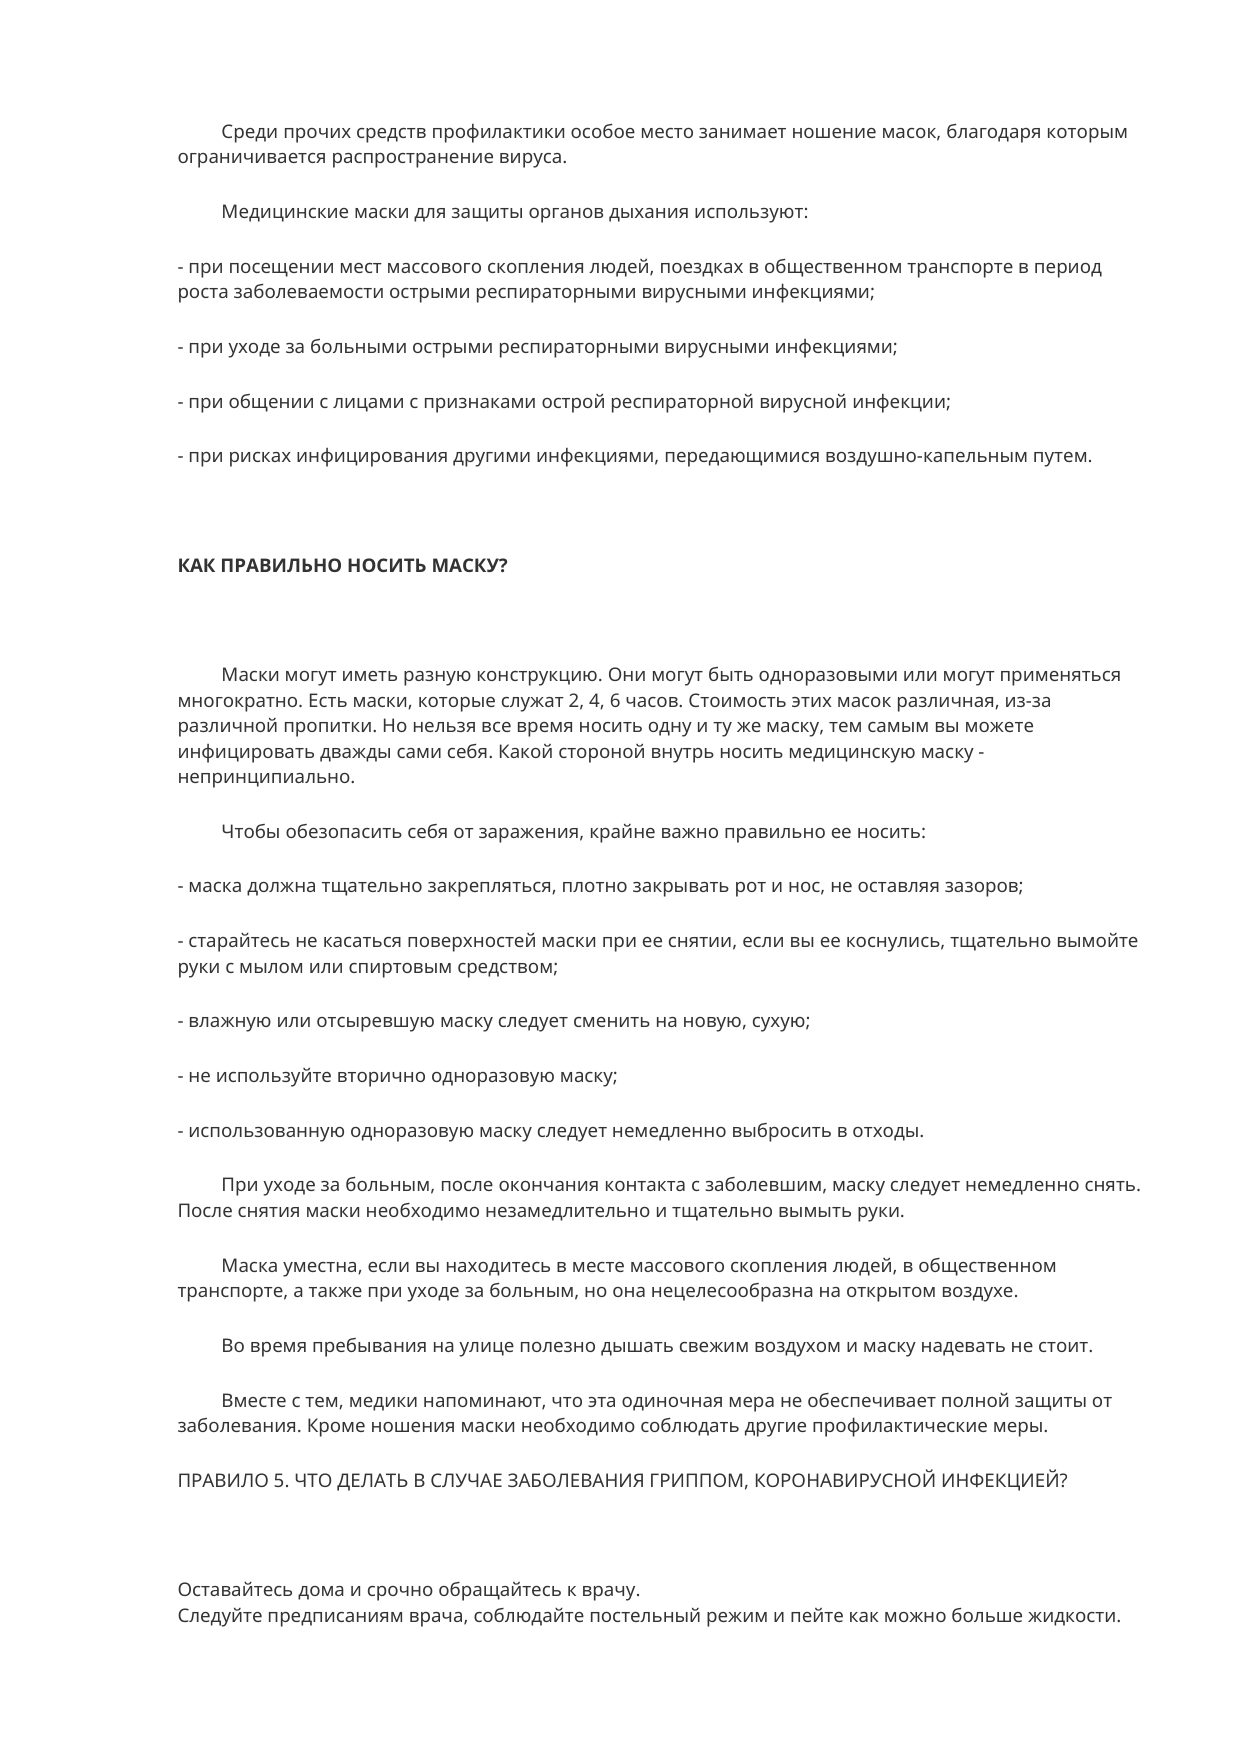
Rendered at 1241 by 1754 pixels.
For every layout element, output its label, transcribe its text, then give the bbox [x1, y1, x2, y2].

text Медицинские маски для защиты органов дыхания используют: [177, 198, 1152, 224]
text - использованную одноразовую маску следует немедленно выбросить в отходы. [177, 1117, 1152, 1143]
text Оставайтесь дома и срочно обращайтесь к врачу. Следуйте предписаниям врача, соблюдайте постельный режим и пейте как можно больше жидкости. [177, 1576, 1152, 1627]
text Во время пребывания на улице полезно дышать свежим воздухом и маску надевать не стоит. [177, 1332, 1152, 1358]
text Маски могут иметь разную конструкцию. Они могут быть одноразовыми или могут применяться многократно. Есть маски, которые служат 2, 4, 6 часов. Стоимость этих масок различная, из-за различной пропитки. Но нельзя все время носить одну и ту же маску, тем самым вы можете инфицировать дважды сами себя. Какой стороной внутрь носить медицинскую маску - непринципиально. [177, 661, 1152, 789]
text КАК ПРАВИЛЬНО НОСИТЬ МАСКУ? [177, 552, 1152, 577]
text Вместе с тем, медики напоминают, что эта одиночная мера не обеспечивает полной защиты от заболевания. Кроме ношения маски необходимо соблюдать другие профилактические меры. [177, 1387, 1152, 1438]
text - маска должна тщательно закрепляться, плотно закрывать рот и нос, не оставляя зазоров; [177, 873, 1152, 898]
text - при уходе за больными острыми респираторными вирусными инфекциями; [177, 333, 1152, 359]
text ПРАВИЛО 5. ЧТО ДЕЛАТЬ В СЛУЧАЕ ЗАБОЛЕВАНИЯ ГРИППОМ, КОРОНАВИРУСНОЙ ИНФЕКЦИЕЙ? [177, 1467, 1152, 1493]
text - при общении с лицами с признаками острой респираторной вирусной инфекции; [177, 388, 1152, 413]
text Маска уместна, если вы находитесь в месте массового скопления людей, в общественном транспорте, а также при уходе за больным, но она нецелесообразна на открытом воздухе. [177, 1252, 1152, 1303]
text - старайтесь не касаться поверхностей маски при ее снятии, если вы ее коснулись, тщательно вымойте руки с мылом или спиртовым средством; [177, 927, 1152, 978]
text - при рисках инфицирования другими инфекциями, передающимися воздушно-капельным путем. [177, 443, 1152, 468]
text - не используйте вторично одноразовую маску; [177, 1062, 1152, 1088]
text Среди прочих средств профилактики особое место занимает ношение масок, благодаря которым ограничивается распространение вируса. [177, 118, 1152, 169]
text При уходе за больным, после окончания контакта с заболевшим, маску следует немедленно снять. После снятия маски необходимо незамедлительно и тщательно вымыть руки. [177, 1172, 1152, 1223]
text - влажную или отсыревшую маску следует сменить на новую, сухую; [177, 1008, 1152, 1033]
text Чтобы обезопасить себя от заражения, крайне важно правильно ее носить: [177, 818, 1152, 844]
text - при посещении мест массового скопления людей, поездках в общественном транспорте в период роста заболеваемости острыми респираторными вирусными инфекциями; [177, 253, 1152, 304]
